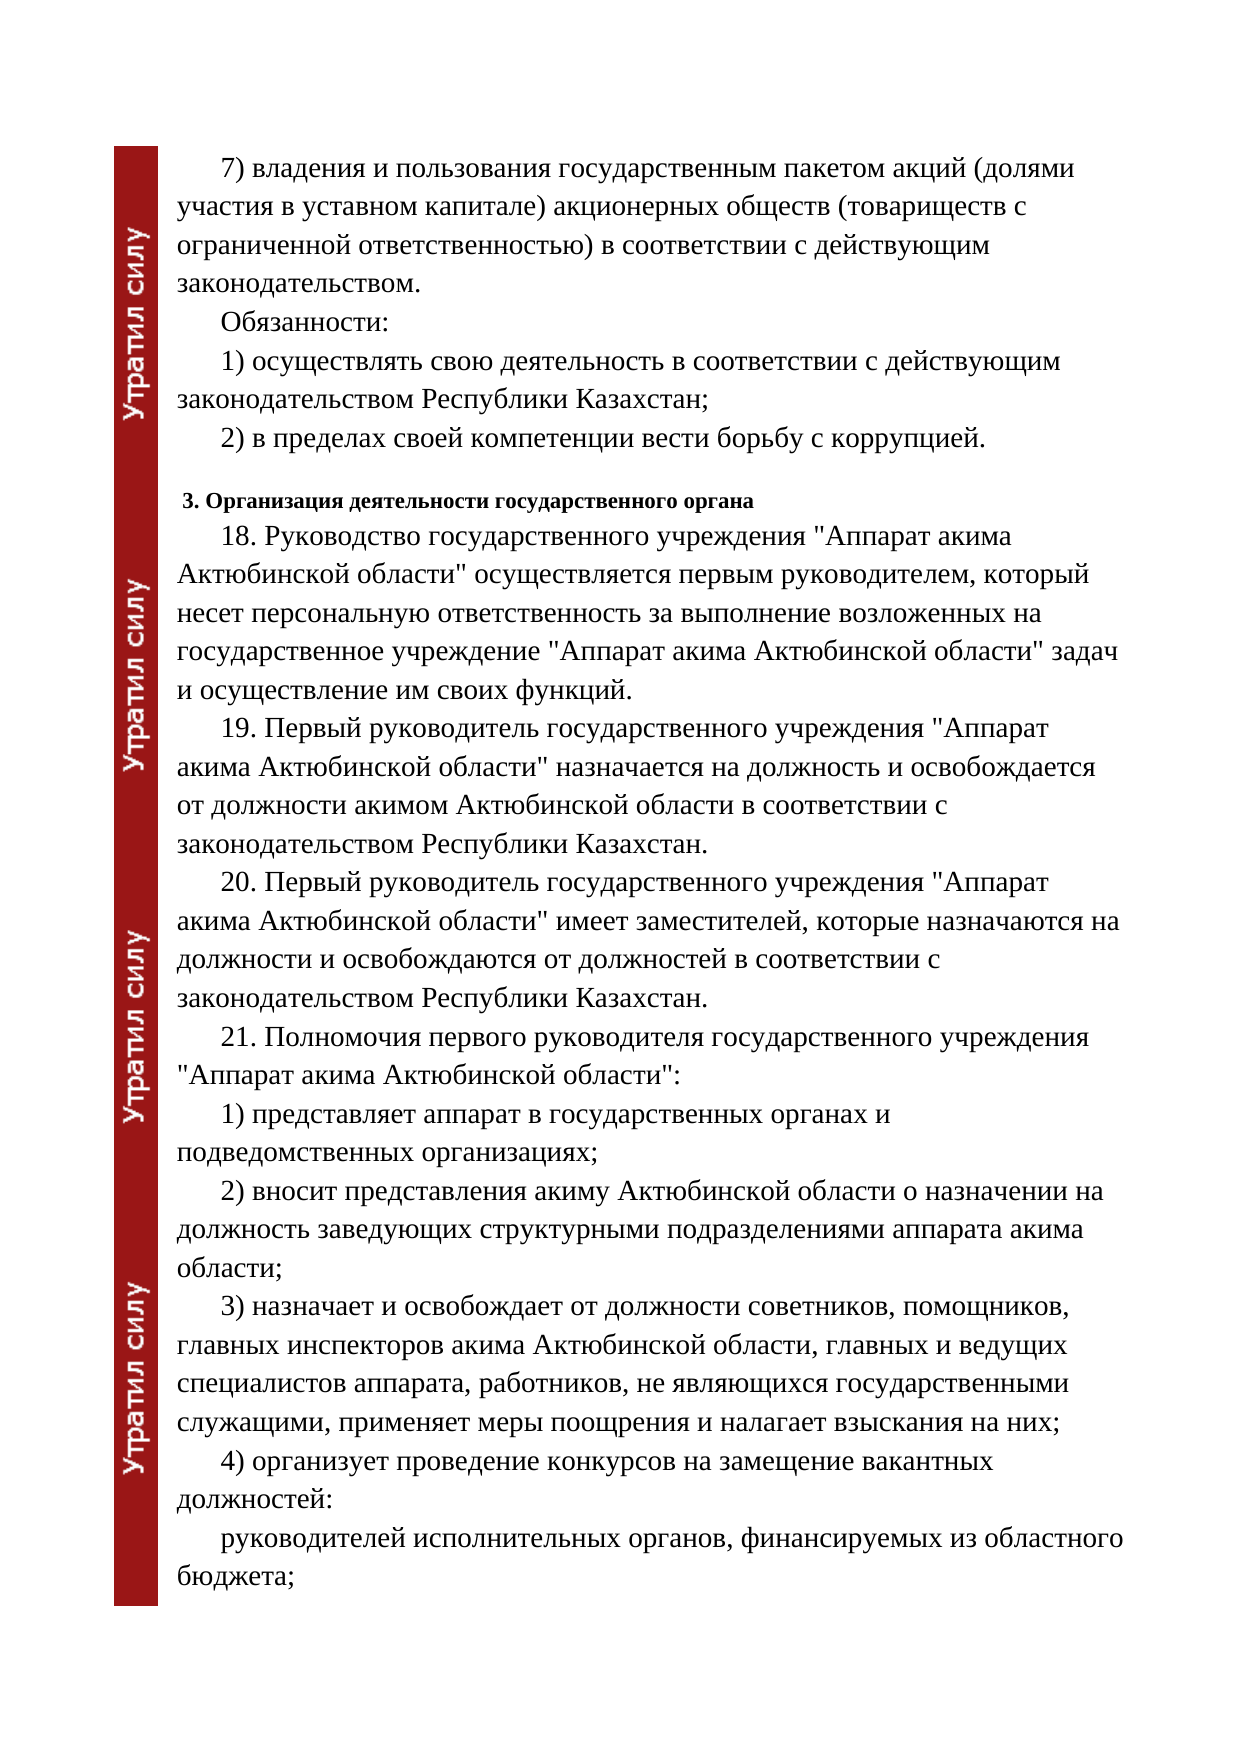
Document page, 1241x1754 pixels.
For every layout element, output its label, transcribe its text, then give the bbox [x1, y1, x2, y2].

picture [114, 1592, 158, 1606]
picture [114, 146, 158, 150]
picture [114, 483, 158, 487]
picture [114, 514, 158, 518]
text 3. Организация деятельности государственного органа [112, 487, 1128, 514]
